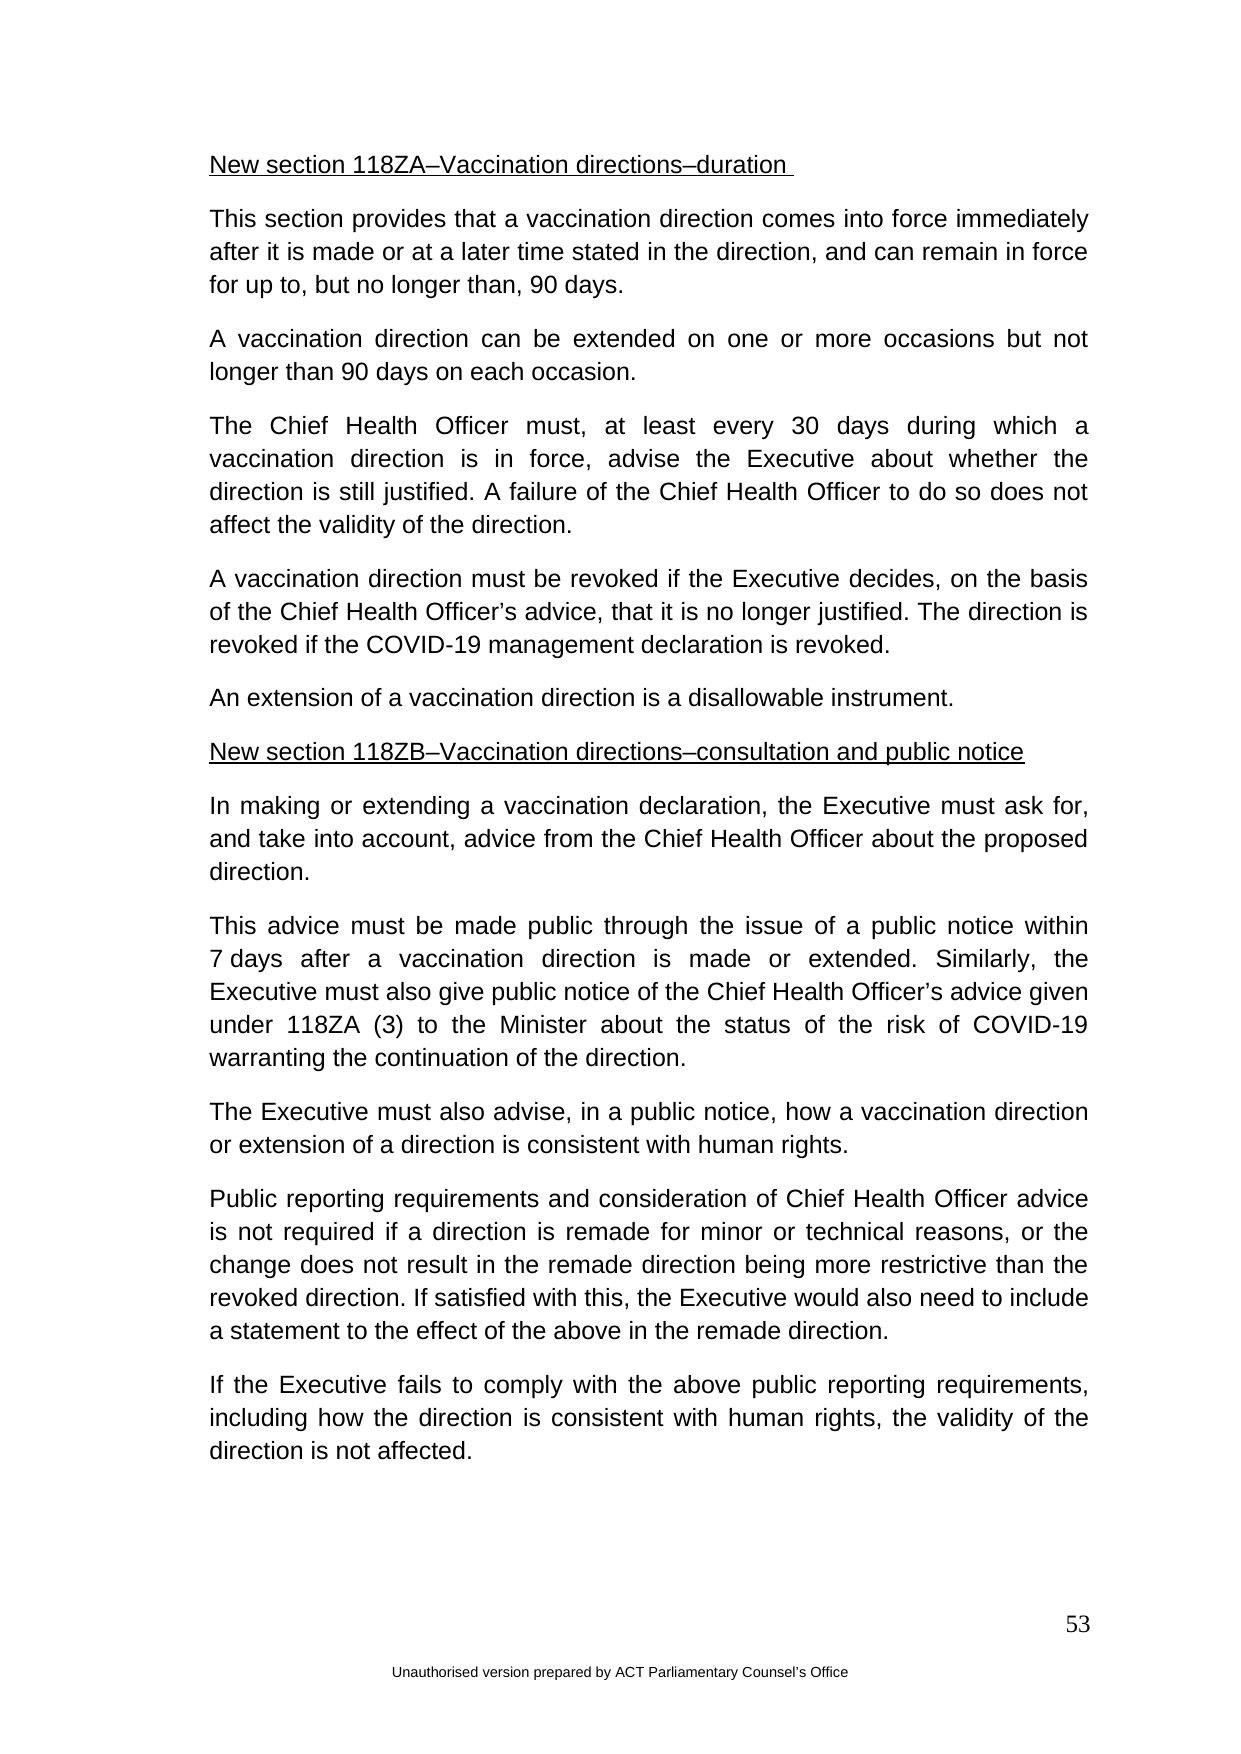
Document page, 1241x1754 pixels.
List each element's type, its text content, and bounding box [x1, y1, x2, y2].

text This section provides that a vaccination direction comes into force immediately after it is made or at a later time stated in the direction, and can remain in force for up to, but no longer than, 90 days. [209, 204, 1090, 299]
text This advice must be made public through the issue of a public notice within 7 days after a vaccination direction is made or extended. Similarly, the Executive must also give public notice of the Chief Health Officer’s advice given under 118ZA (3) to the Minister about the status of the risk of COVID-19 warranting the continuation of the direction. [209, 911, 1090, 1072]
text If the Executive fails to comply with the above public reporting requirements, including how the direction is consistent with human rights, the validity of the direction is not affected. [209, 1370, 1090, 1464]
text New section 118ZB–Vaccination directions–consultation and public notice [209, 737, 1090, 766]
text An extension of a vaccination direction is a disallowable instrument. [209, 683, 1090, 712]
text The Chief Health Officer must, at least every 30 days during which a vaccination direction is in force, advise the Executive about whether the direction is still justified. A failure of the Chief Health Officer to do so does not affect the validity of the direction. [209, 411, 1090, 538]
text In making or extending a vaccination declaration, the Executive must ask for, and take into account, advice from the Chief Health Officer about the proposed direction. [209, 791, 1090, 886]
text New section 118ZA–Vaccination directions–duration [209, 150, 1090, 179]
text A vaccination direction can be extended on one or more occasions but not longer than 90 days on each occasion. [209, 324, 1090, 386]
text Public reporting requirements and consideration of Chief Health Officer advice is not required if a direction is remade for minor or technical reasons, or the change does not result in the remade direction being more restrictive than the revoked direction. If satisfied with this, the Executive would also need to include a statement to the effect of the above in the remade direction. [209, 1184, 1090, 1345]
text The Executive must also advise, in a public notice, how a vaccination direction or extension of a direction is consistent with human rights. [209, 1097, 1090, 1159]
text A vaccination direction must be revoked if the Executive decides, on the basis of the Chief Health Officer’s advice, that it is no longer justified. The direction is revoked if the COVID-19 management declaration is revoked. [209, 563, 1090, 658]
